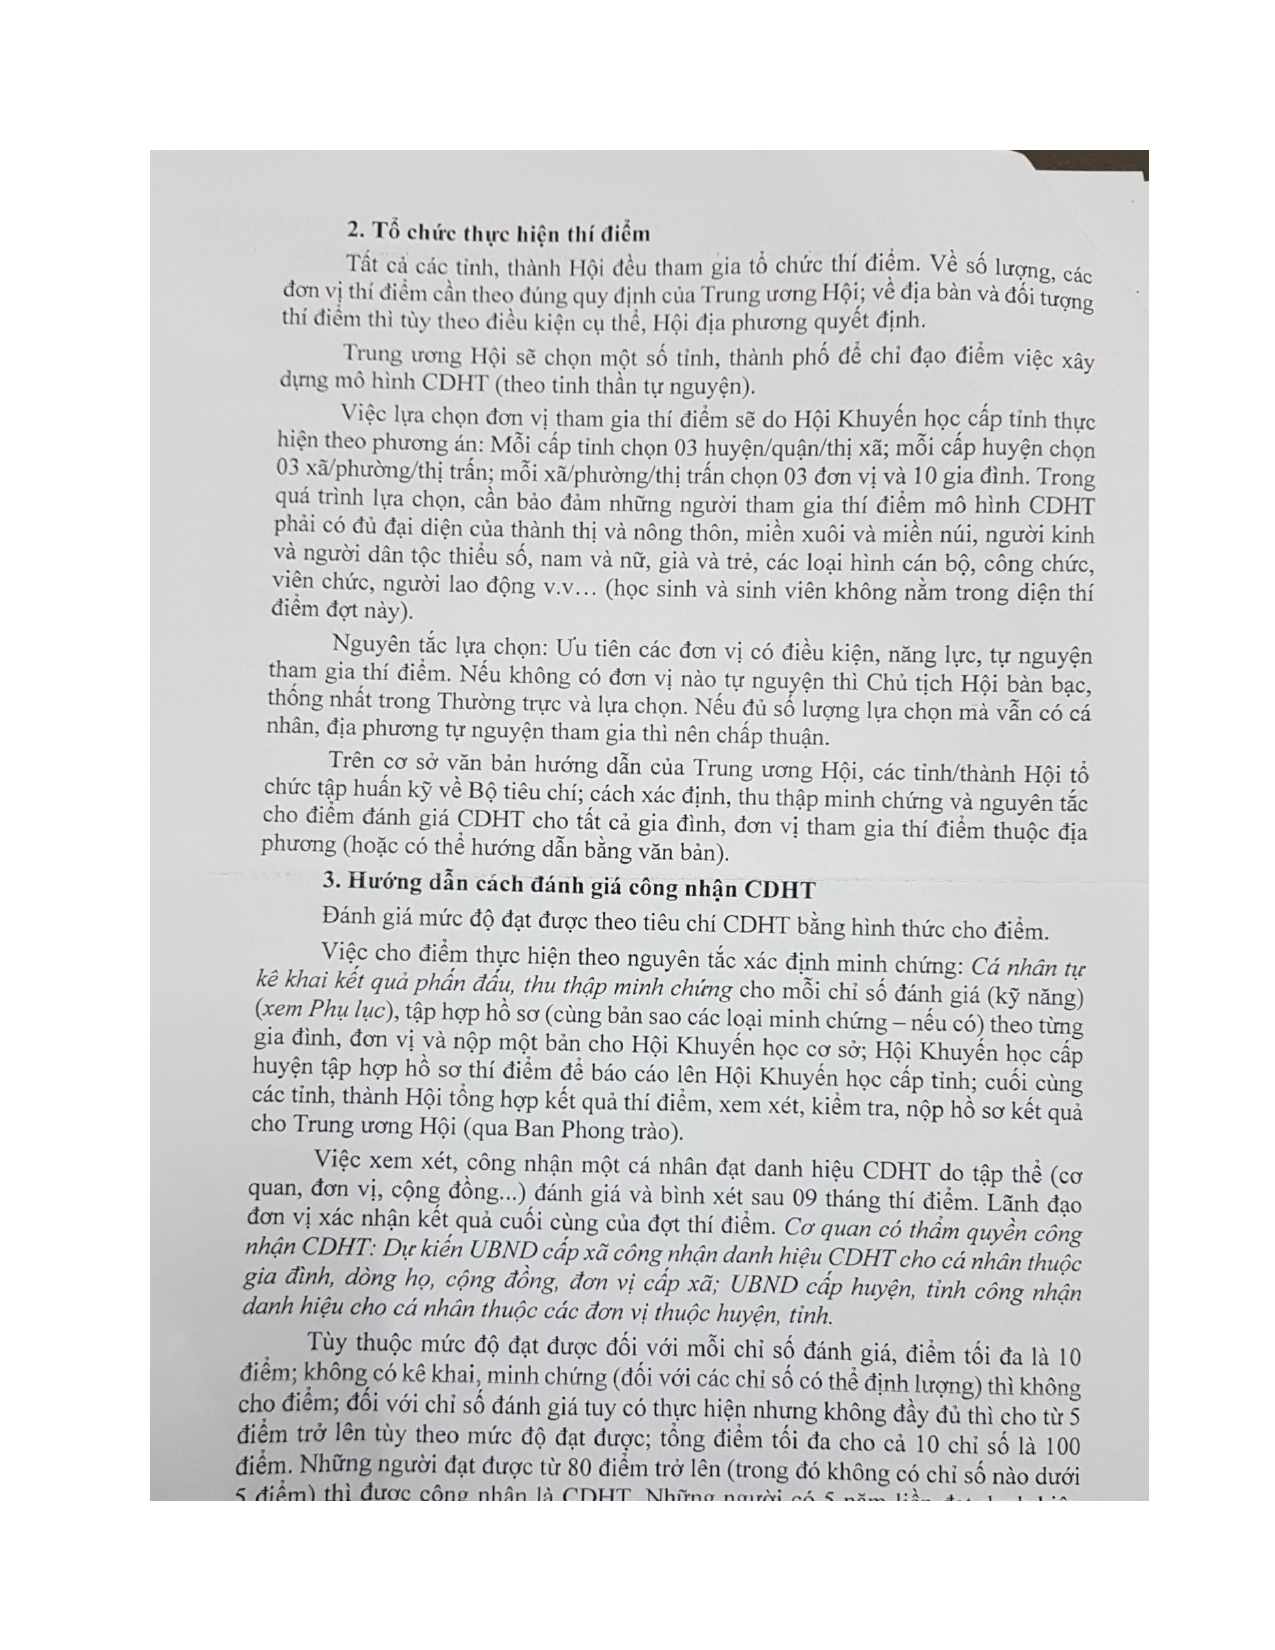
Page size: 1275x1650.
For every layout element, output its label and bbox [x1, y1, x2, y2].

picture [150, 150, 1149, 1501]
